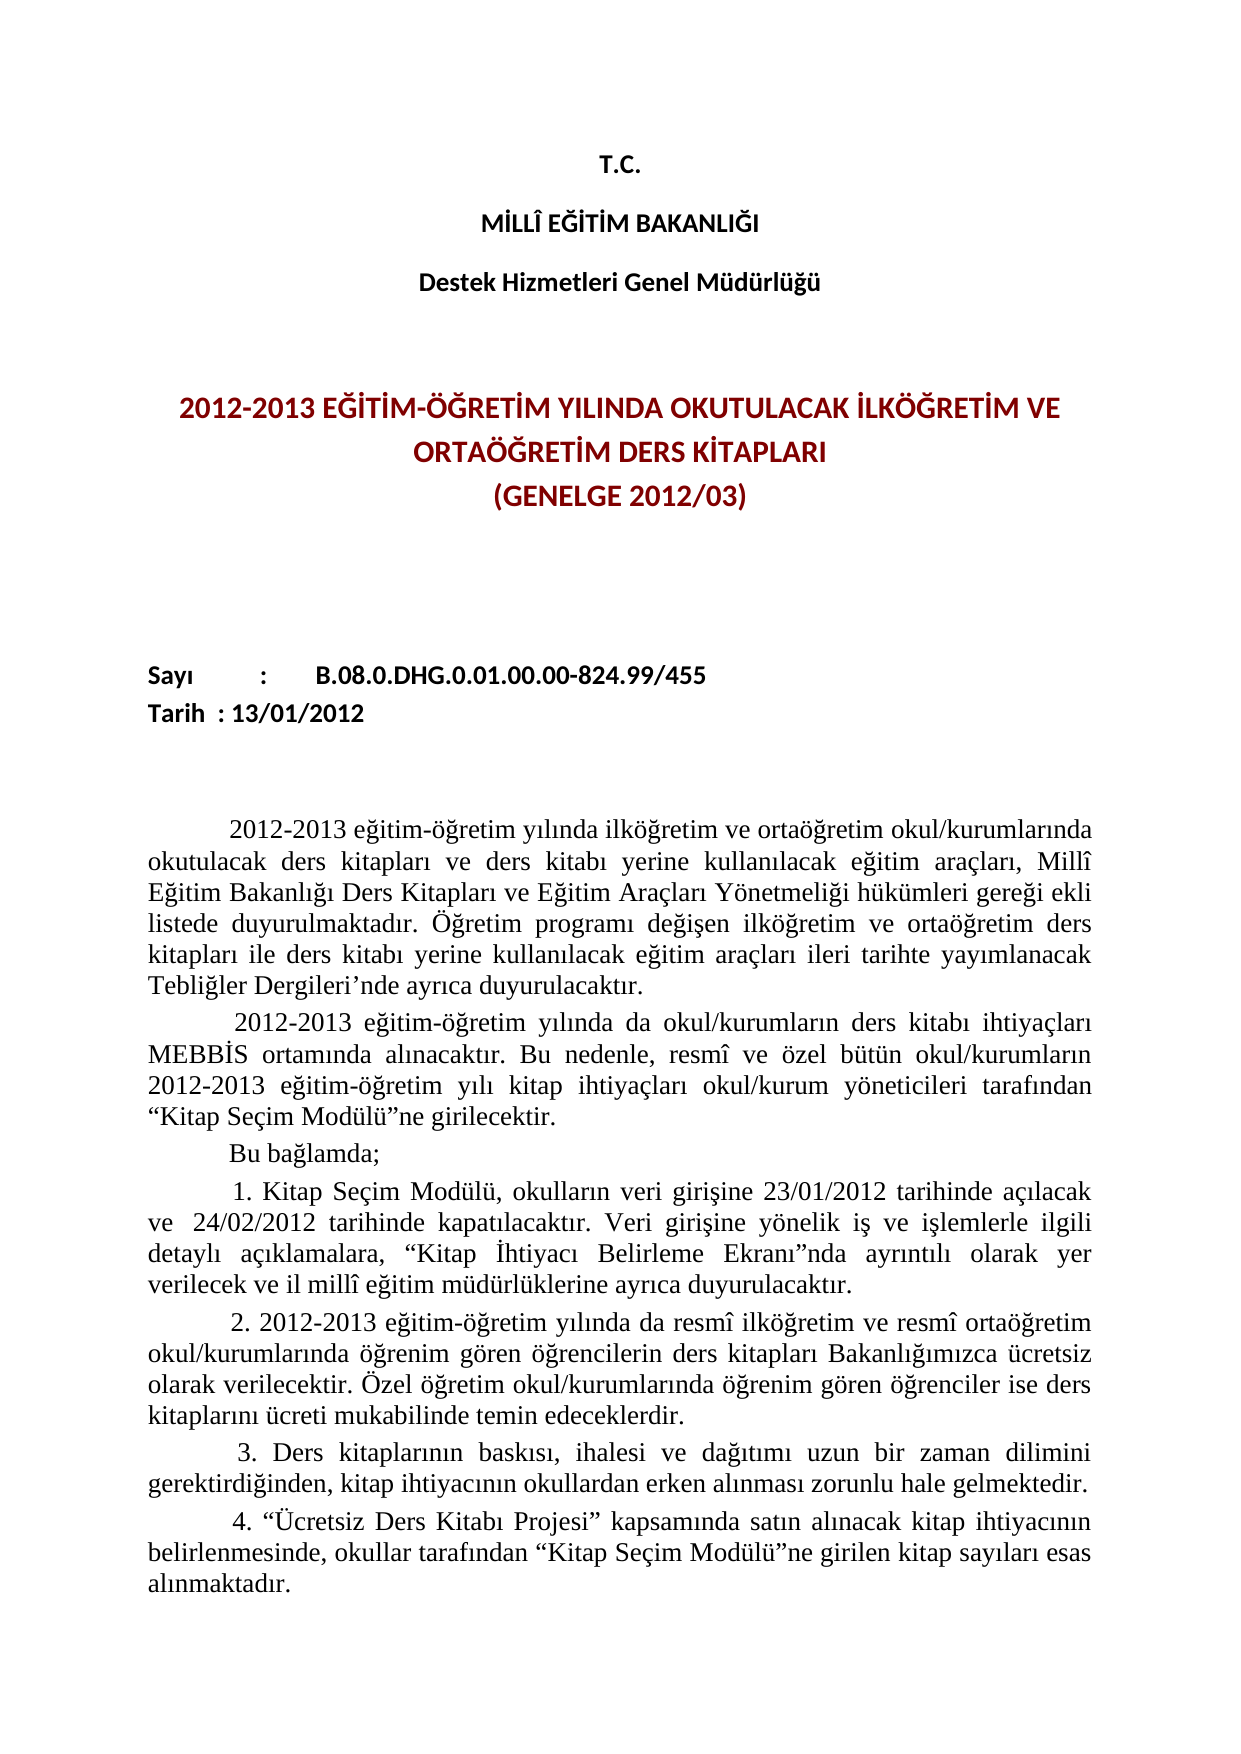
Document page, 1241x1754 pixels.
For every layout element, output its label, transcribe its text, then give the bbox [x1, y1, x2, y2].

text T.C. [148, 148, 1093, 181]
text 1. Kitap Seçim Modülü, okulların veri girişine 23/01/2012 tarihinde açılacak ve 24/02/2012 tarihinde kapatılacaktır. Veri girişine yönelik iş ve işlemlerle ilgili detaylı açıklamalara, “Kitap İhtiyacı Belirleme Ekranı”nda ayrıntılı olarak yer verilecek ve il millî eğitim müdürlüklerine ayrıca duyurulacaktır. [148, 1175, 1093, 1299]
text 2012-2013 eğitim-öğretim yılında da okul/kurumların ders kitabı ihtiyaçları MEBBİS ortamında alınacaktır. Bu nedenle, resmî ve özel bütün okul/kurumların 2012-2013 eğitim-öğretim yılı kitap ihtiyaçları okul/kurum yöneticileri tarafından “Kitap Seçim Modülü”ne girilecektir. [148, 1007, 1093, 1131]
text Sayı : B.08.0.DHG.0.01.00.00-824.99/455 Tarih : 13/01/2012 [148, 658, 1093, 729]
text Destek Hizmetleri Genel Müdürlüğü [148, 265, 1093, 298]
text 3. Ders kitaplarının baskısı, ihalesi ve dağıtımı uzun bir zaman dilimini gerektirdiğinden, kitap ihtiyacının okullardan erken alınması zorunlu hale gelmektedir. [148, 1436, 1093, 1499]
text 2. 2012-2013 eğitim-öğretim yılında da resmî ilköğretim ve resmî ortaöğretim okul/kurumlarında öğrenim gören öğrencilerin ders kitapları Bakanlığımızca ücretsiz olarak verilecektir. Özel öğretim okul/kurumlarında öğrenim gören öğrenciler ise ders kitaplarını ücreti mukabilinde temin edeceklerdir. [148, 1306, 1093, 1430]
text 2012-2013 eğitim-öğretim yılında ilköğretim ve ortaöğretim okul/kurumlarında okutulacak ders kitapları ve ders kitabı yerine kullanılacak eğitim araçları, Millî Eğitim Bakanlığı Ders Kitapları ve Eğitim Araçları Yönetmeliği hükümleri gereği ekli listede duyurulmaktadır. Öğretim programı değişen ilköğretim ve ortaöğretim ders kitapları ile ders kitabı yerine kullanılacak eğitim araçları ileri tarihte yayımlanacak Tebliğler Dergileri’nde ayrıca duyurulacaktır. [148, 813, 1093, 1000]
text 2012-2013 EĞİTİM-ÖĞRETİM YILINDA OKUTULACAK İLKÖĞRETİM VE ORTAÖĞRETİM DERS KİTAPLARI (GENELGE 2012/03) [148, 388, 1093, 514]
text Bu bağlamda; [148, 1137, 1093, 1168]
text MİLLÎ EĞİTİM BAKANLIĞI [148, 206, 1093, 239]
text 4. “Ücretsiz Ders Kitabı Projesi” kapsamında satın alınacak kitap ihtiyacının belirlenmesinde, okullar tarafından “Kitap Seçim Modülü”ne girilen kitap sayıları esas alınmaktadır. [148, 1505, 1093, 1598]
